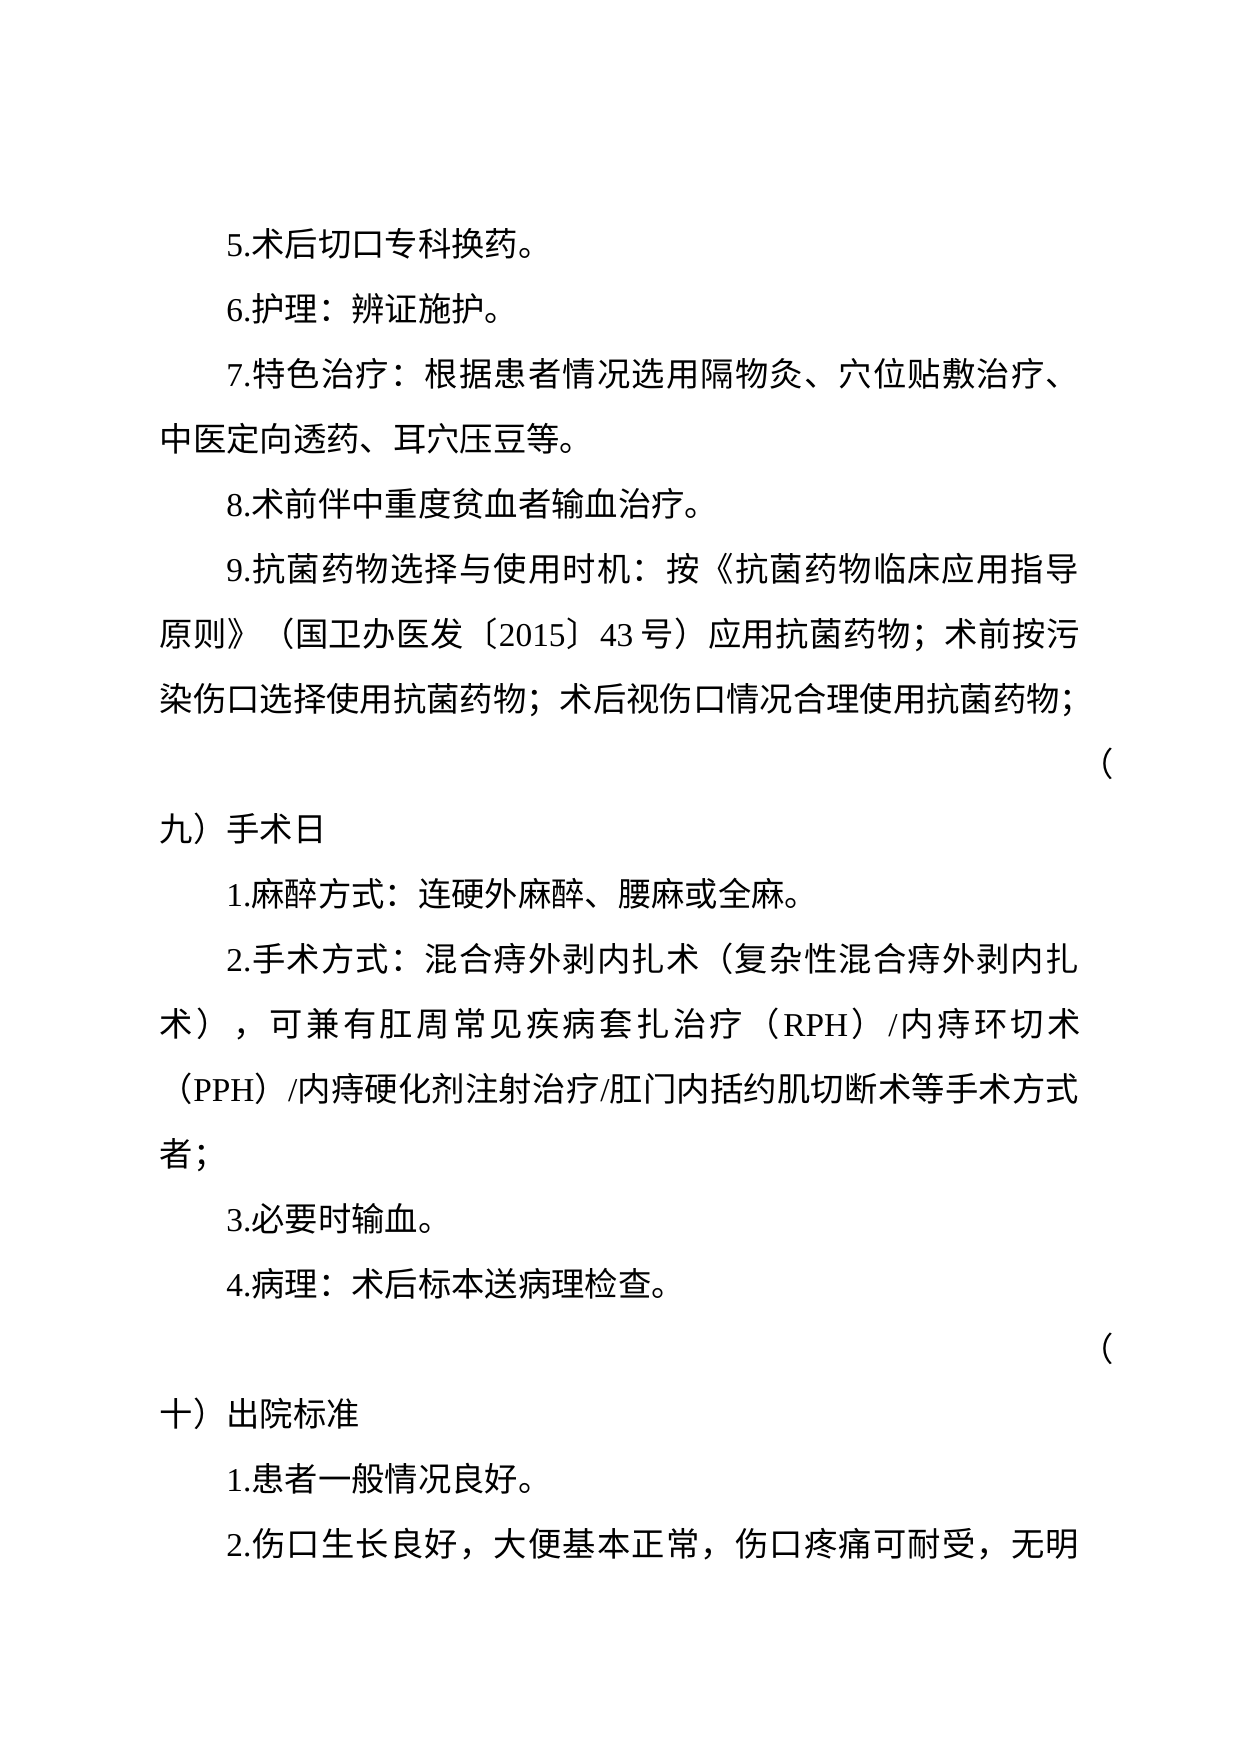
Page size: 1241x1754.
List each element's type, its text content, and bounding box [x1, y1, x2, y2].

text 1.麻醉方式：连硬外麻醉、腰麻或全麻。 [159, 860, 1081, 925]
text 6.护理：辨证施护。 [159, 275, 1081, 340]
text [159, 1510, 1081, 1575]
text （九）手术日 [159, 730, 1081, 860]
text 2.手术方式：混合痔外剥内扎术（复杂性混合痔外剥内扎术），可兼有肛周常见疾病套扎治疗（RPH）/内痔环切术（PPH）/内痔硬化剂注射治疗/肛门内括约肌切断术等手术方式者； [159, 925, 1081, 1185]
text 4.病理：术后标本送病理检查。 [159, 1250, 1081, 1315]
text 9.抗菌药物选择与使用时机：按《抗菌药物临床应用指导原则》（国卫办医发〔2015〕43号）应用抗菌药物；术前按污染伤口选择使用抗菌药物；术后视伤口情况合理使用抗菌药物； [159, 535, 1081, 730]
text 5.术后切口专科换药。 [159, 210, 1081, 275]
text 3.必要时输血。 [159, 1185, 1081, 1250]
text 7.特色治疗：根据患者情况选用隔物灸、穴位贴敷治疗、中医定向透药、耳穴压豆等。 [159, 340, 1081, 470]
text （十）出院标准 [159, 1315, 1081, 1445]
text 1.患者一般情况良好。 [159, 1445, 1081, 1510]
text 8.术前伴中重度贫血者输血治疗。 [159, 470, 1081, 535]
